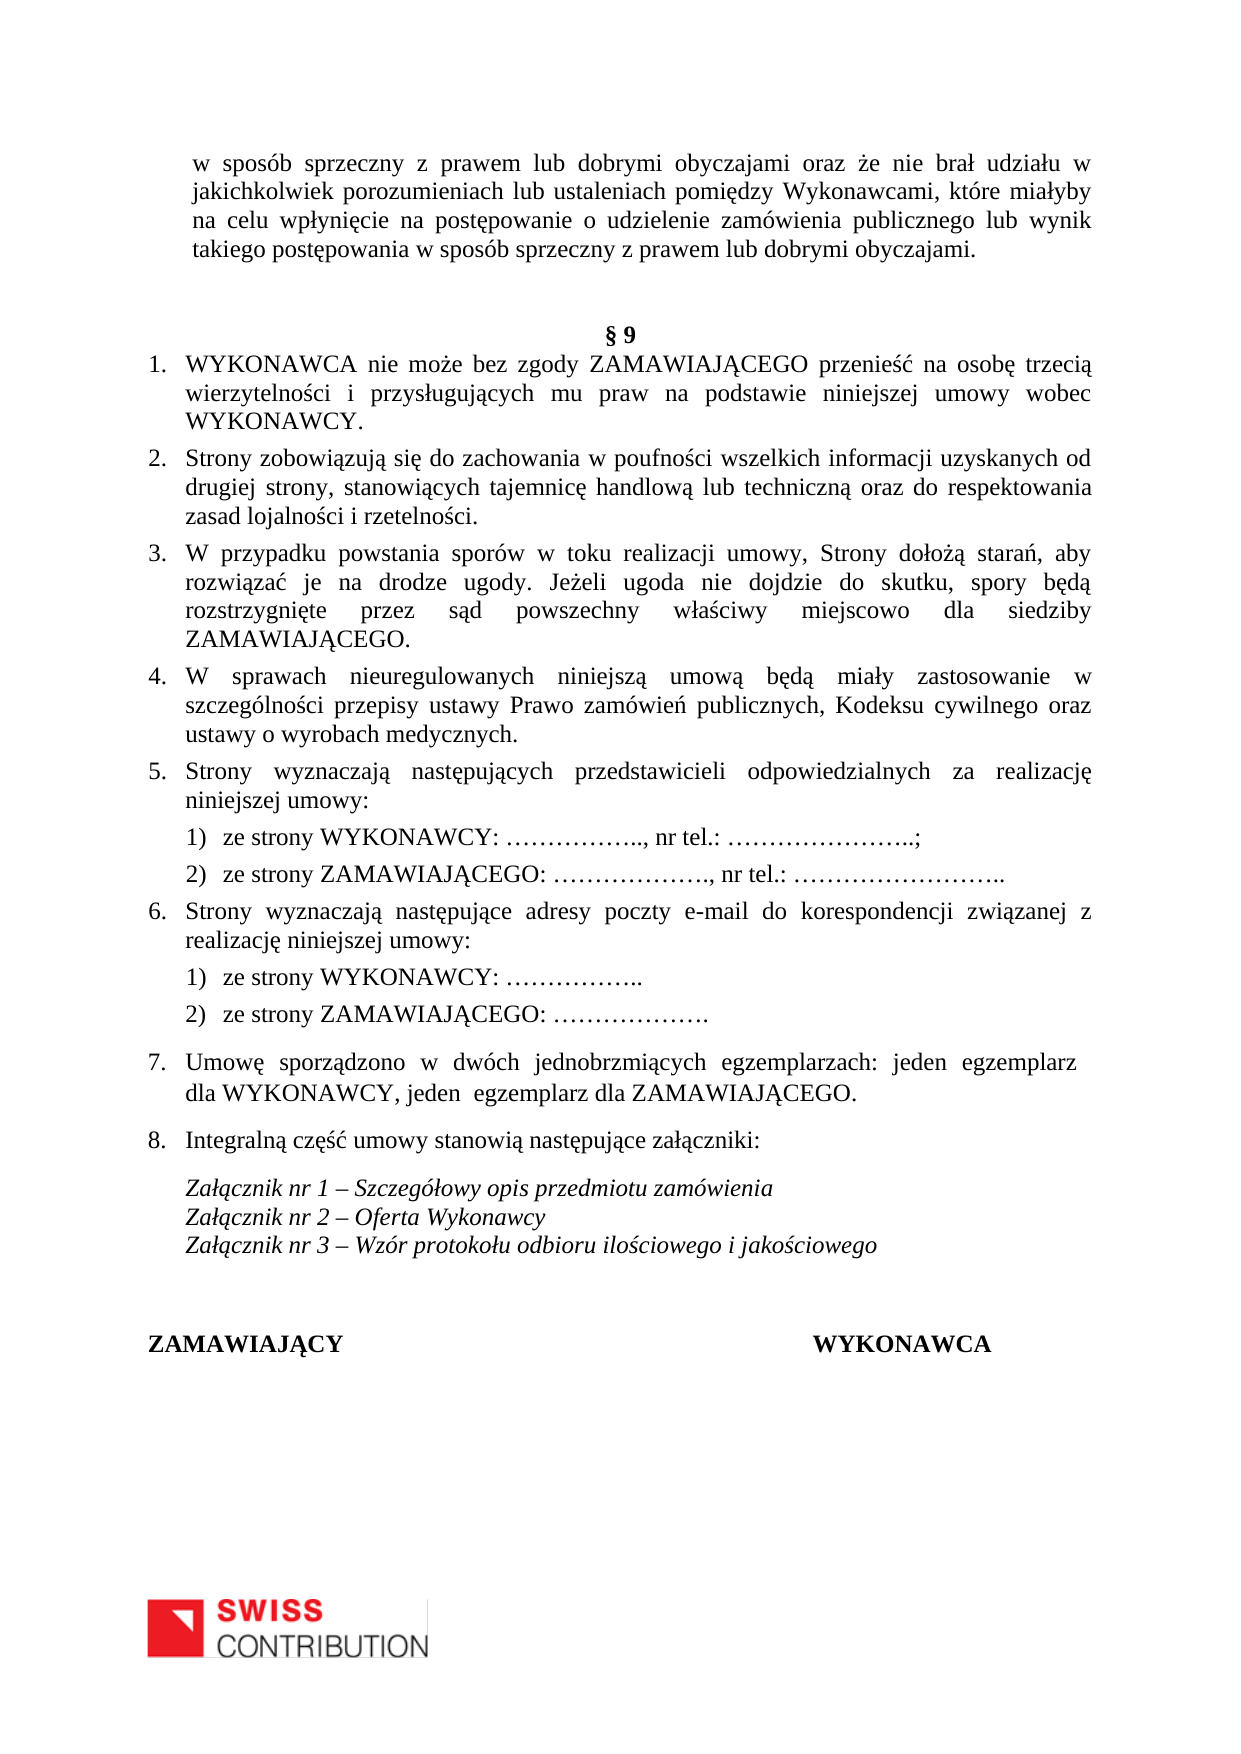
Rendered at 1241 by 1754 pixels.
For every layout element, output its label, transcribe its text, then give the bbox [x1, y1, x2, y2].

text Załącznik nr 2 – Oferta Wykonawcy [185, 1202, 1092, 1231]
text ZAMAWIAJĄCY WYKONAWCA [148, 1329, 1092, 1358]
list ze strony ZAMAWIAJĄCEGO: ………………. [185, 999, 1092, 1028]
list Integralną część umowy stanowią następujące załączniki: [148, 1125, 1092, 1154]
list WYKONAWCA nie może bez zgody ZAMAWIAJĄCEGO przenieść na osobę trzecią wierzytelności i przysługujących mu praw na podstawie niniejszej umowy wobec WYKONAWCY. [148, 349, 1092, 435]
list Umowę sporządzono w dwóch jednobrzmiących egzemplarzach: jeden egzemplarz dla WYKONAWCY, jeden egzemplarz dla ZAMAWIAJĄCEGO. [148, 1047, 1092, 1106]
picture [147, 1599, 429, 1659]
list Strony wyznaczają następujących przedstawicieli odpowiedzialnych za realizację niniejszej umowy: [148, 756, 1092, 813]
list Strony wyznaczają następujące adresy poczty e-mail do korespondencji związanej z realizację niniejszej umowy: [148, 896, 1092, 953]
text Załącznik nr 1 – Szczegółowy opis przedmiotu zamówienia [185, 1173, 1092, 1202]
list Strony zobowiązują się do zachowania w poufności wszelkich informacji uzyskanych od drugiej strony, stanowiących tajemnicę handlową lub techniczną oraz do respektowania zasad lojalności i rzetelności. [148, 443, 1092, 530]
list ze strony ZAMAWIAJĄCEGO: ………………., nr tel.: …………………….. [186, 859, 1092, 888]
list W przypadku powstania sporów w toku realizacji umowy, Strony dołożą starań, aby rozwiązać je na drodze ugody. Jeżeli ugoda nie dojdzie do skutku, spory będą rozstrzygnięte przez sąd powszechny właściwy miejscowo dla siedziby ZAMAWIAJĄCEGO. [148, 538, 1092, 653]
text Załącznik nr 3 – Wzór protokołu odbioru ilościowego i jakościowego [185, 1231, 1092, 1259]
list ze strony WYKONAWCY: …………….., nr tel.: …………………..; [186, 822, 1092, 851]
list ze strony WYKONAWCY: …………….. [186, 962, 1092, 991]
text § 9 [148, 320, 1092, 349]
list W sprawach nieuregulowanych niniejszą umową będą miały zastosowanie w szczególności przepisy ustawy Prawo zamówień publicznych, Kodeksu cywilnego oraz ustawy o wyrobach medycznych. [148, 661, 1092, 748]
